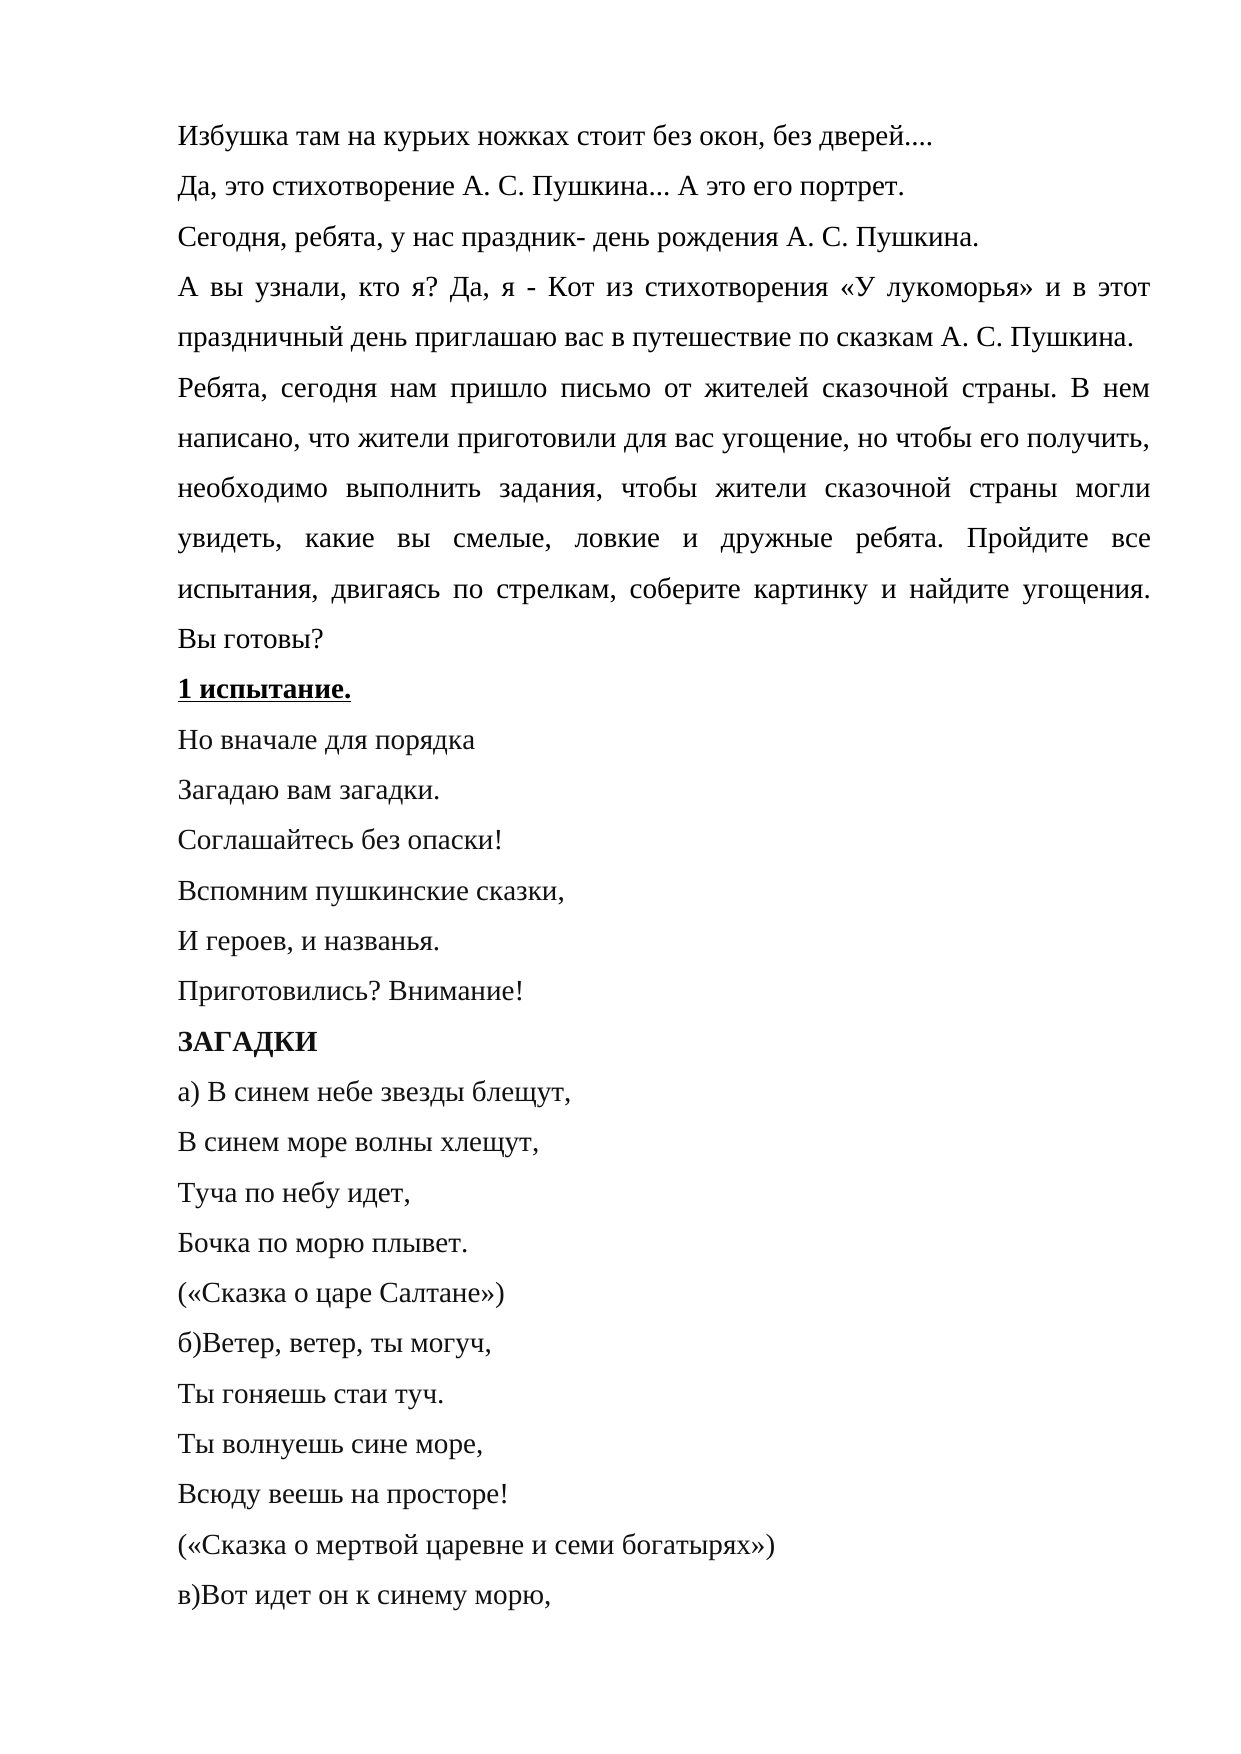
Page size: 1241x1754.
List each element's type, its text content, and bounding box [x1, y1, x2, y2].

text б)Ветер, ветер, ты могуч, [177, 1326, 1152, 1359]
text А вы узнали, кто я? Да, я - Кот из стихотворения «У лукоморья» и в этот праздничный день приглашаю вас в путешествие по сказкам А. С. Пушкина. [177, 269, 1152, 353]
text Да, это стихотворение А. С. Пушкина... А это его портрет. [177, 168, 1152, 202]
text Соглашайтесь без опаски! [177, 822, 1152, 856]
text Сегодня, ребята, у нас праздник- день рождения А. С. Пушкина. [177, 219, 1152, 252]
text И героев, и названья. [177, 923, 1152, 957]
text Но вначале для порядка [177, 722, 1152, 755]
text Избушка там на курьих ножках стоит без окон, без дверей.... [177, 118, 1152, 152]
text ЗАГАДКИ [177, 1024, 1152, 1057]
text Всюду веешь на просторе! [177, 1477, 1152, 1510]
text Туча по небу идет, [177, 1175, 1152, 1208]
text Бочка по морю плывет. [177, 1225, 1152, 1258]
text Ты гоняешь стаи туч. [177, 1376, 1152, 1409]
text 1 испытание. [177, 672, 1152, 705]
text («Сказка о мертвой царевне и семи богатырях») [177, 1527, 1152, 1560]
text в)Вот идет он к синему морю, [177, 1577, 1152, 1611]
text Приготовились? Внимание! [177, 973, 1152, 1007]
text Ребята, сегодня нам пришло письмо от жителей сказочной страны. В нем написано, что жители приготовили для вас угощение, но чтобы его получить, необходимо выполнить задания, чтобы жители сказочной страны могли увидеть, какие вы смелые, ловкие и дружные ребята. Пройдите все испытания, двигаясь по стрелкам, соберите картинку и найдите угощения. Вы готовы? [177, 370, 1152, 655]
text а) В синем небе звезды блещут, [177, 1074, 1152, 1108]
text Загадаю вам загадки. [177, 772, 1152, 806]
text Вспомним пушкинские сказки, [177, 873, 1152, 906]
text Ты волнуешь сине море, [177, 1426, 1152, 1460]
text В синем море волны хлещут, [177, 1124, 1152, 1158]
text («Сказка о царе Салтане») [177, 1275, 1152, 1309]
